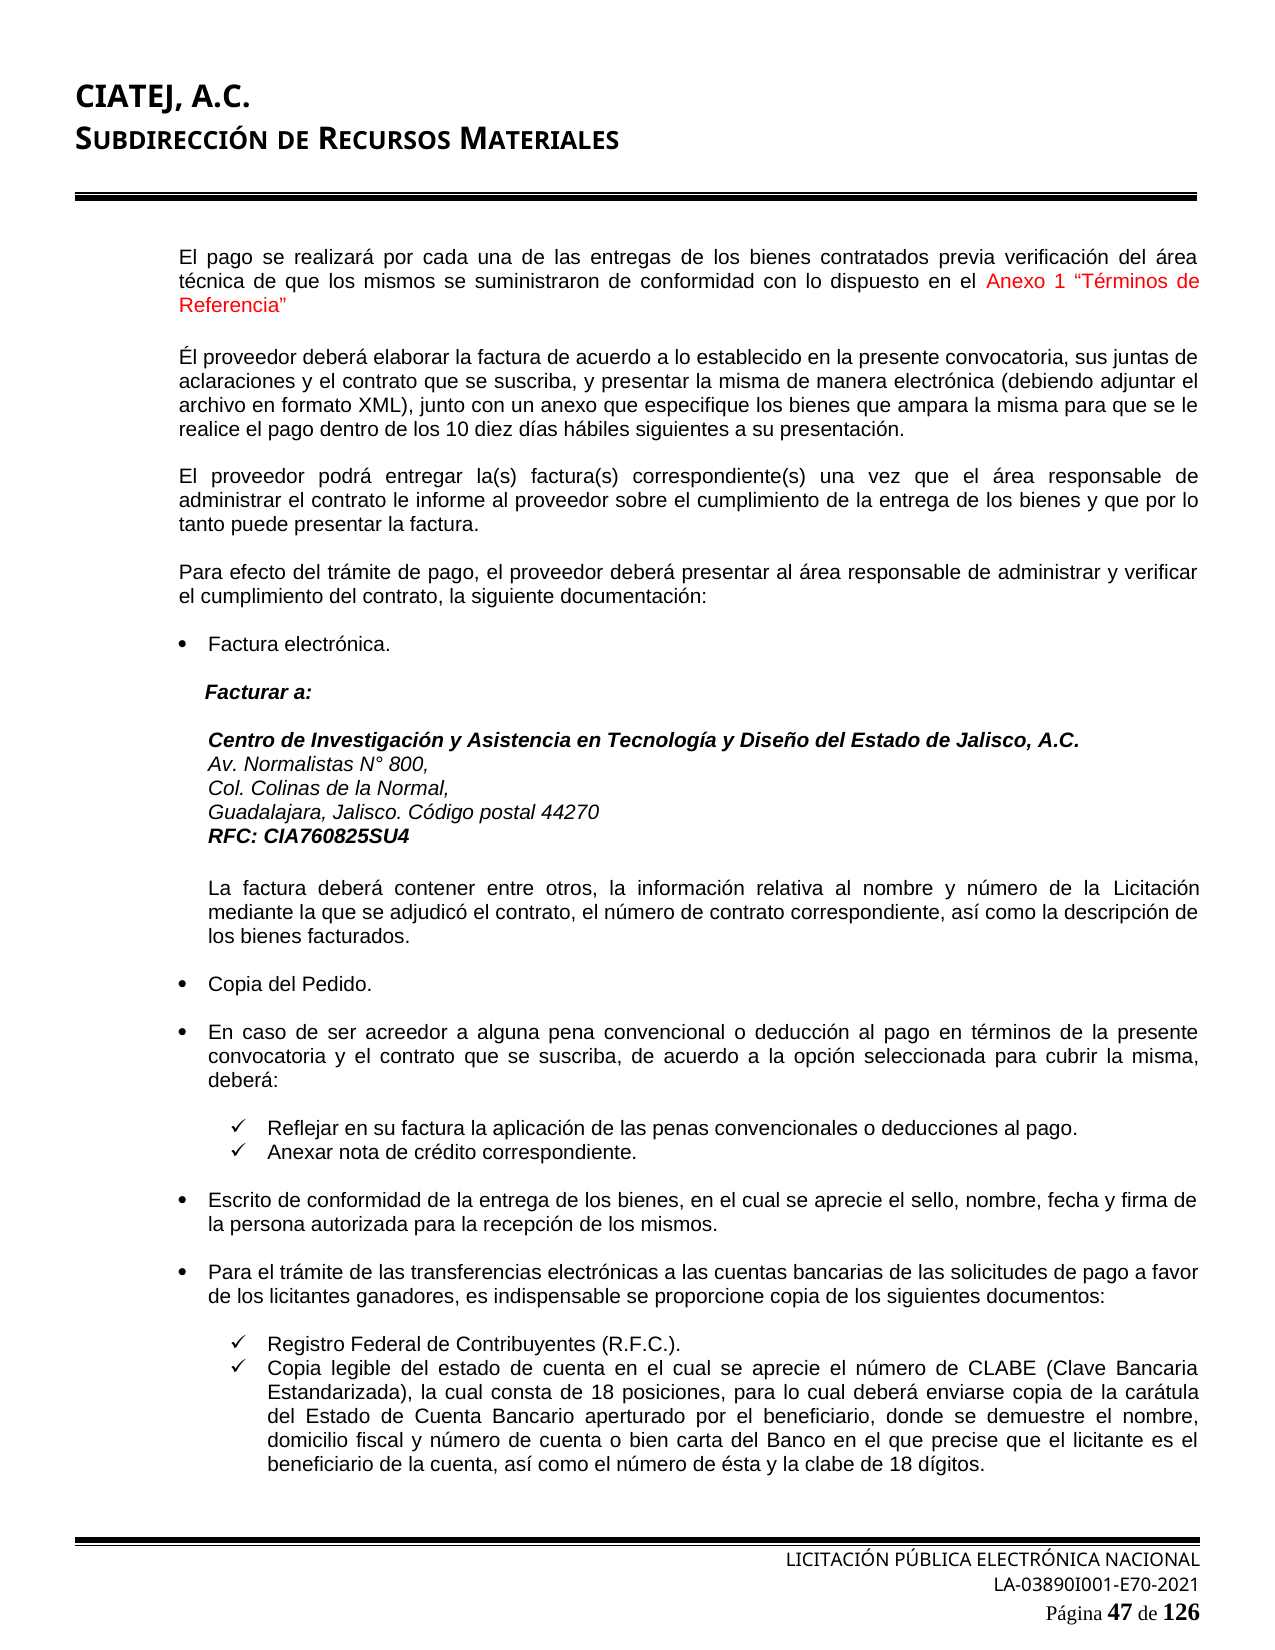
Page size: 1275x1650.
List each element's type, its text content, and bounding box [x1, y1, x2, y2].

text El proveedor podrá entregar la(s) factura(s) correspondiente(s) una vez que el área responsable de administrar el contrato le informe al proveedor sobre el cumplimiento de la entrega de los bienes y que por lo tanto puede presentar la factura. [178, 464, 1200, 536]
list Factura electrónica. [178, 632, 1200, 656]
list Copia legible del estado de cuenta en el cual se aprecie el número de CLABE (Clave Bancaria Estandarizada), la cual consta de 18 posiciones, para lo cual deberá enviarse copia de la carátula del Estado de Cuenta Bancario aperturado por el beneficiario, donde se demuestre el nombre, domicilio fiscal y número de cuenta o bien carta del Banco en el que precise que el licitante es el beneficiario de la cuenta, así como el número de ésta y la clabe de 18 dígitos. [229, 1356, 1200, 1476]
list Para el trámite de las transferencias electrónicas a las cuentas bancarias de las solicitudes de pago a favor de los licitantes ganadores, es indispensable se proporcione copia de los siguientes documentos: [178, 1260, 1200, 1308]
list Escrito de conformidad de la entrega de los bienes, en el cual se aprecie el sello, nombre, fecha y firma de la persona autorizada para la recepción de los mismos. [178, 1188, 1200, 1236]
text Facturar a: [193, 680, 1200, 704]
text RFC: CIA760825SU4 [208, 824, 1200, 848]
list Reflejar en su factura la aplicación de las penas convencionales o deducciones al pago. [229, 1116, 1200, 1140]
text Centro de Investigación y Asistencia en Tecnología y Diseño del Estado de Jalisco, A.C. [208, 728, 1200, 752]
text Él proveedor deberá elaborar la factura de acuerdo a lo establecido en la presente convocatoria, sus juntas de aclaraciones y el contrato que se suscriba, y presentar la misma de manera electrónica (debiendo adjuntar el archivo en formato XML), junto con un anexo que especifique los bienes que ampara la misma para que se le realice el pago dentro de los 10 diez días hábiles siguientes a su presentación. [178, 344, 1200, 440]
text La factura deberá contener entre otros, la información relativa al nombre y número de la Licitación mediante la que se adjudicó el contrato, el número de contrato correspondiente, así como la descripción de los bienes facturados. [208, 876, 1200, 948]
list Registro Federal de Contribuyentes (R.F.C.). [229, 1332, 1200, 1356]
text Para efecto del trámite de pago, el proveedor deberá presentar al área responsable de administrar y verificar el cumplimiento del contrato, la siguiente documentación: [178, 560, 1200, 608]
list En caso de ser acreedor a alguna pena convencional o deducción al pago en términos de la presente convocatoria y el contrato que se suscriba, de acuerdo a la opción seleccionada para cubrir la misma, deberá: [178, 1020, 1200, 1092]
text Guadalajara, Jalisco. Código postal 44270 [208, 800, 1200, 824]
list Copia del Pedido. [178, 972, 1200, 996]
text El pago se realizará por cada una de las entregas de los bienes contratados previa verificación del área técnica de que los mismos se suministraron de conformidad con lo dispuesto en el Anexo 1 “Términos de Referencia” [178, 245, 1200, 317]
list Anexar nota de crédito correspondiente. [229, 1140, 1200, 1164]
text Col. Colinas de la Normal, [208, 776, 1200, 800]
text Av. Normalistas N° 800, [208, 752, 1200, 776]
